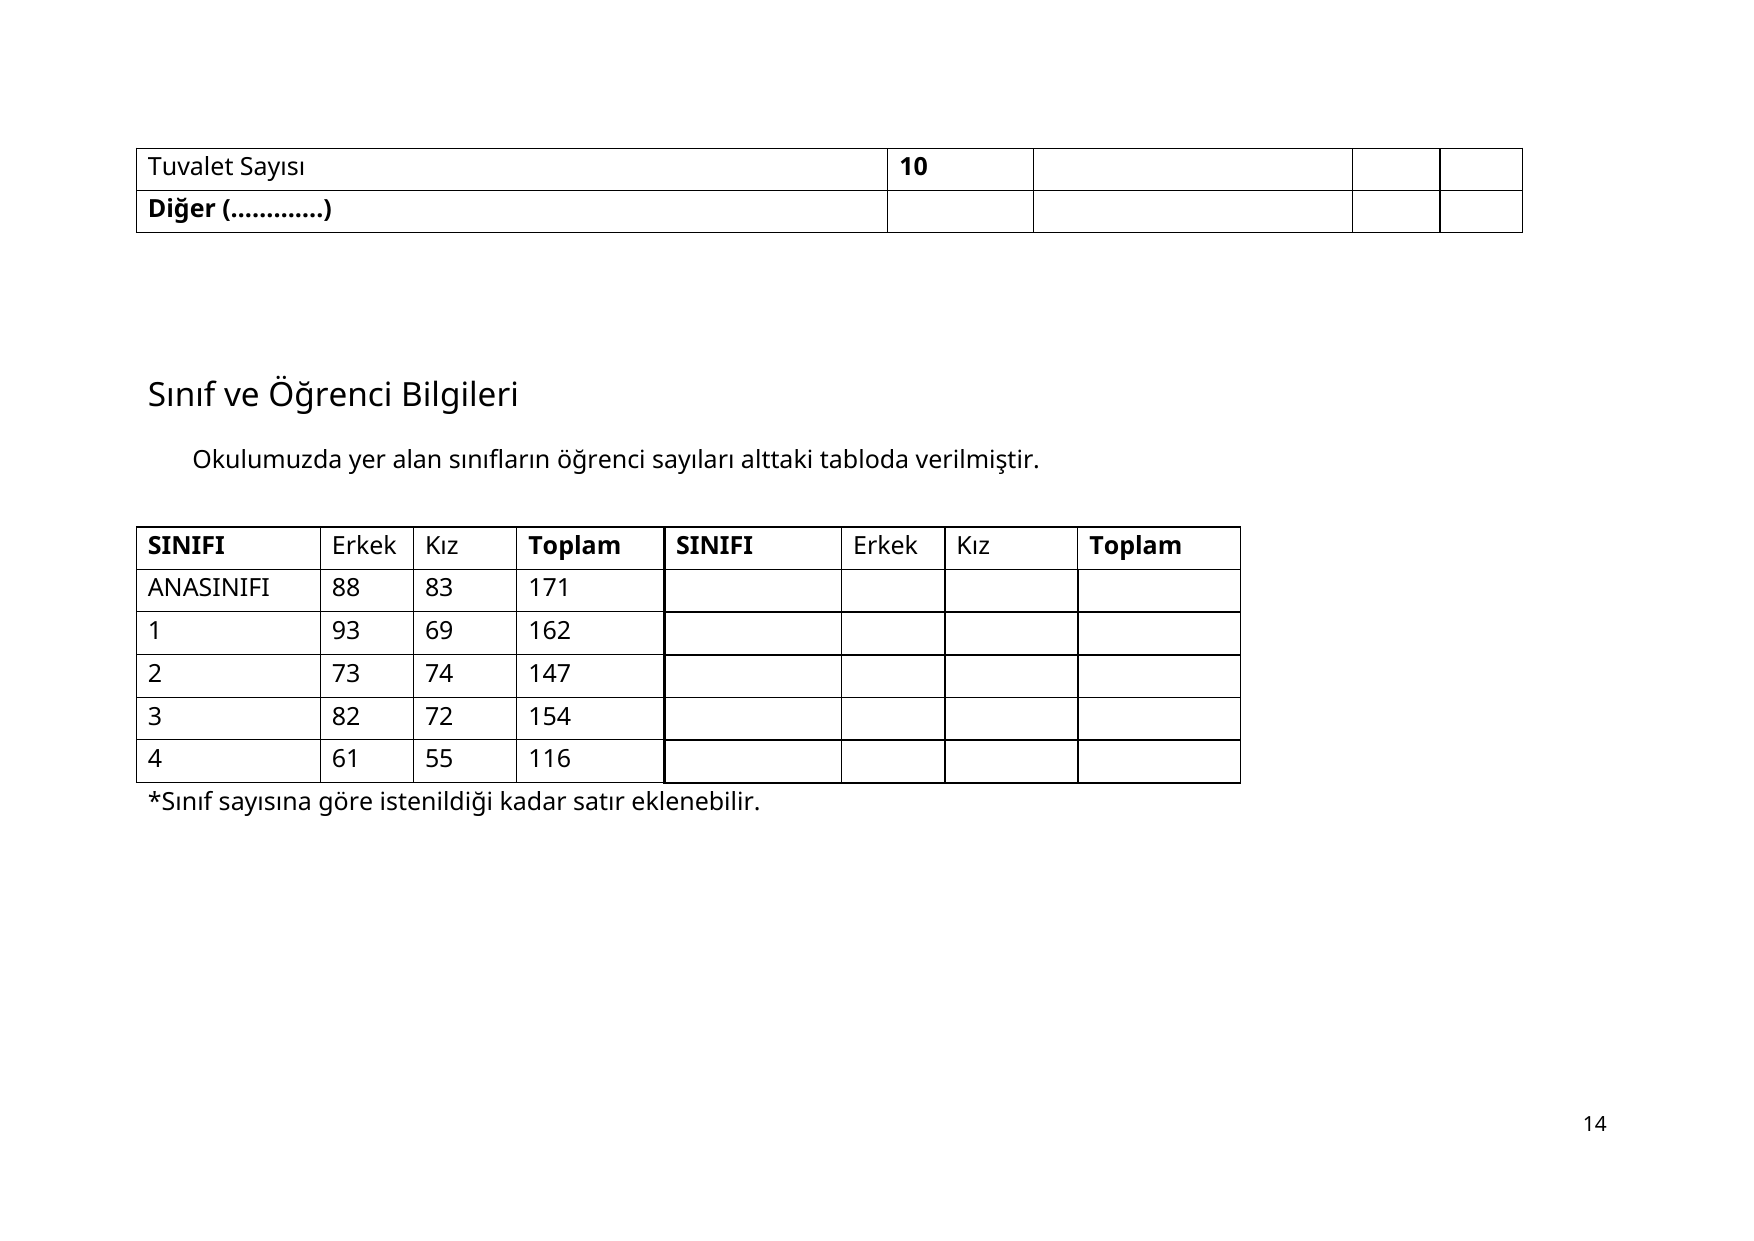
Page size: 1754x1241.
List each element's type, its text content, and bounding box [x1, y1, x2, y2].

table_cell 4 [137, 740, 320, 782]
table_cell [666, 613, 841, 654]
table_header Toplam [1078, 528, 1240, 568]
table_cell [842, 698, 944, 739]
table_cell Diğer (………….) [137, 191, 887, 232]
table_cell 154 [517, 698, 663, 739]
table_header SINIFI [666, 528, 841, 568]
table_header Erkek [842, 528, 944, 568]
text *Sınıf sayısına göre istenildiği kadar satır eklenebilir. [148, 784, 1606, 818]
table_cell 73 [321, 655, 413, 697]
table_cell 2 [137, 655, 320, 697]
table_cell [842, 613, 944, 654]
table_cell [1079, 570, 1240, 611]
table_cell [1353, 191, 1439, 232]
table_header Erkek [321, 528, 413, 568]
table_cell 3 [137, 698, 320, 739]
table_cell 72 [414, 698, 516, 739]
table_cell 171 [517, 570, 663, 611]
table_cell [946, 698, 1077, 739]
text Okulumuzda yer alan sınıfların öğrenci sayıları alttaki tabloda verilmiştir. [148, 441, 1606, 475]
table_cell [1079, 698, 1240, 739]
table_cell ANASINIFI [137, 570, 320, 611]
table_header Kız [414, 528, 516, 568]
table_cell [666, 741, 841, 782]
table_header Toplam [517, 528, 663, 568]
table_cell [842, 656, 944, 697]
table_cell [1034, 149, 1352, 190]
table_cell 10 [888, 149, 1033, 190]
table_cell 162 [517, 612, 663, 654]
table_cell 1 [137, 612, 320, 654]
table_cell [946, 613, 1077, 654]
table_cell [1441, 149, 1522, 190]
table_header SINIFI [137, 528, 320, 568]
table_cell [1034, 191, 1352, 232]
table_cell 83 [414, 570, 516, 611]
table_cell [842, 741, 944, 782]
table_cell 69 [414, 612, 516, 654]
table_cell [1079, 741, 1240, 782]
table_cell 61 [321, 740, 413, 782]
table_cell [1441, 191, 1522, 232]
table_cell [1079, 613, 1240, 654]
table_cell [666, 698, 841, 739]
table_cell 147 [517, 655, 663, 697]
table_cell 55 [414, 740, 516, 782]
table_cell [946, 570, 1077, 611]
table_cell [1353, 149, 1439, 190]
table_cell 74 [414, 655, 516, 697]
subtitle Sınıf ve Öğrenci Bilgileri [148, 371, 1606, 416]
table_cell [666, 656, 841, 697]
table_cell 82 [321, 698, 413, 739]
table_cell Tuvalet Sayısı [137, 149, 887, 190]
table_cell 116 [517, 740, 663, 782]
table_cell 93 [321, 612, 413, 654]
table_cell [946, 741, 1077, 782]
table_cell [946, 656, 1077, 697]
table_header Kız [946, 528, 1077, 568]
table_cell [888, 191, 1033, 232]
table_cell [1079, 656, 1240, 697]
table_cell 88 [321, 570, 413, 611]
table_cell [842, 570, 944, 611]
table_cell [666, 570, 841, 611]
